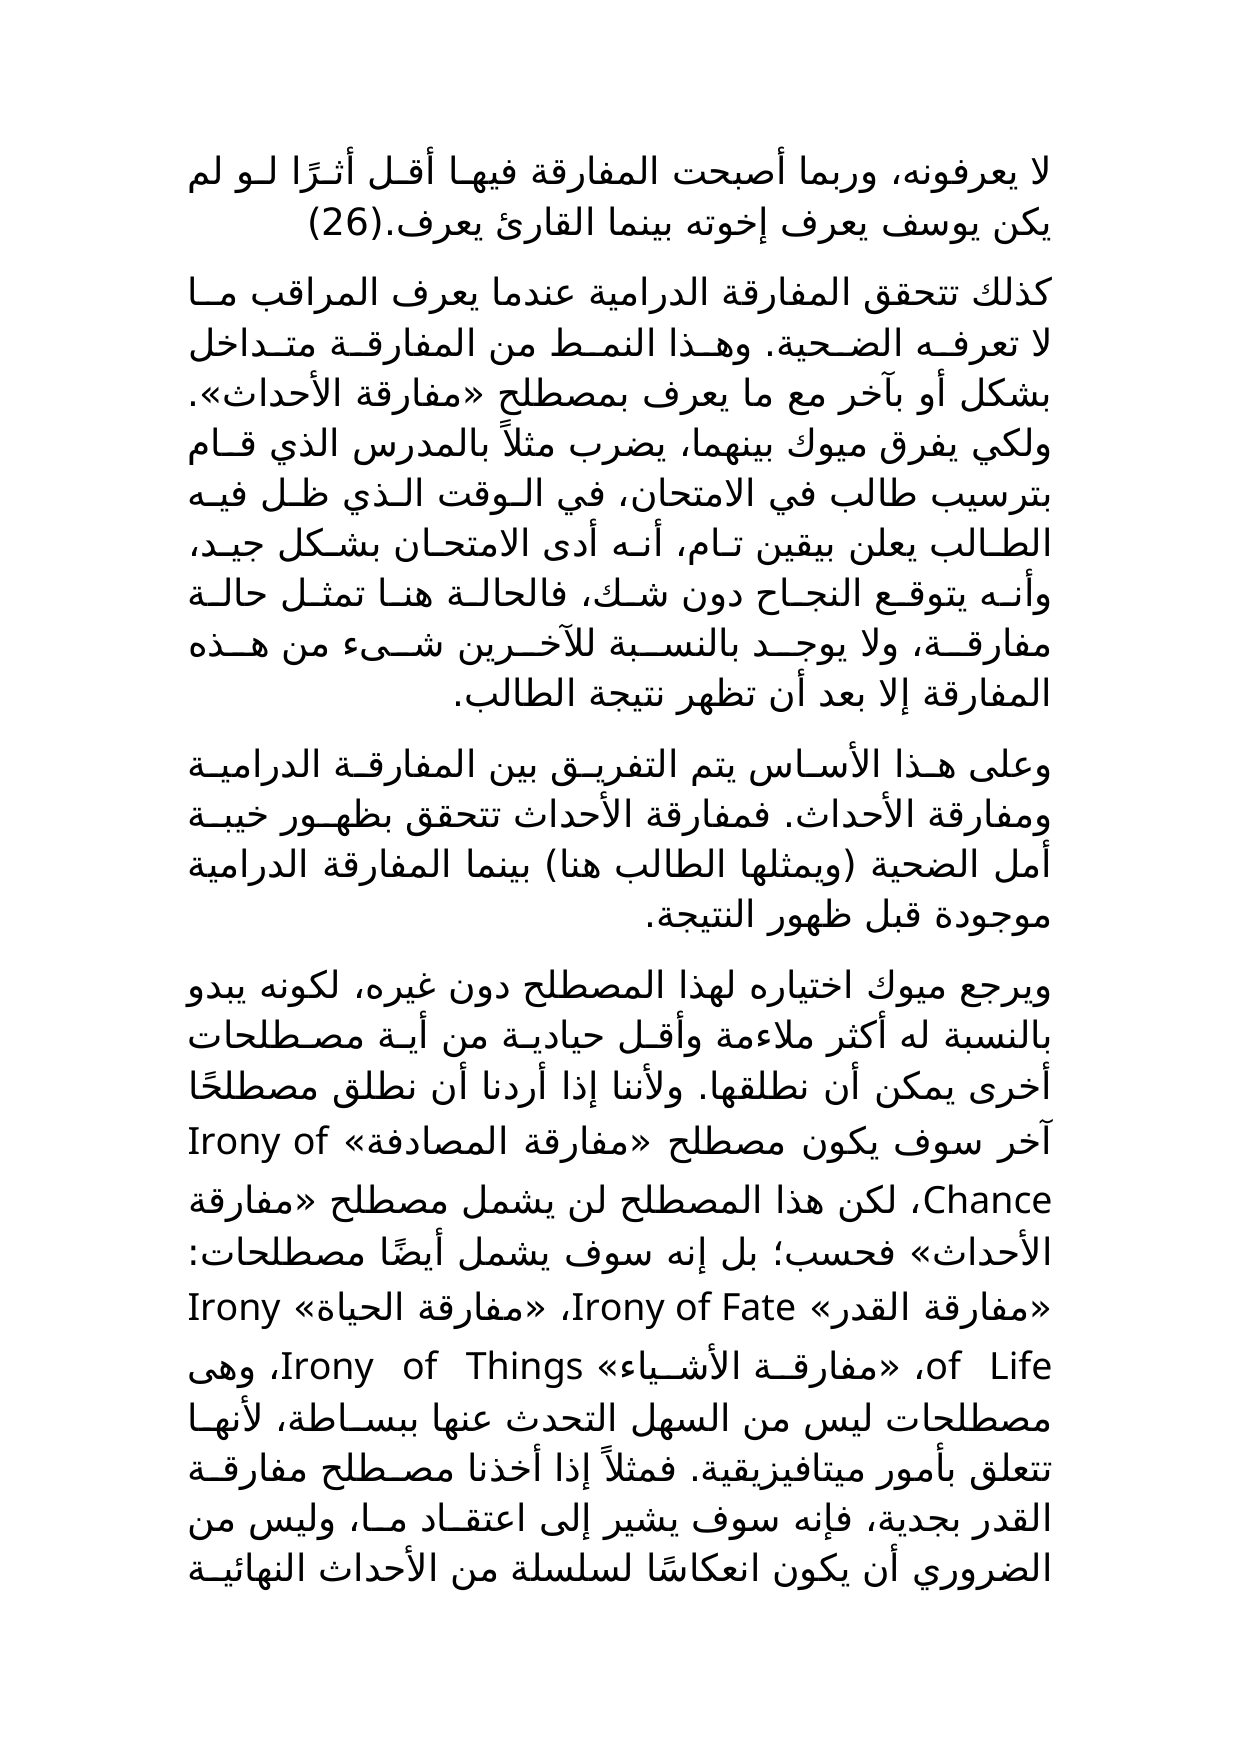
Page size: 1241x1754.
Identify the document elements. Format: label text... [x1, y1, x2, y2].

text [187, 150, 1053, 244]
text كذلك تتحقق المفارقة الدرامية عندما يعرف المراقب ما لا تعرفه الضحية. وهذا النمط من المفارقة متداخل بشكل أو بآخر مع ما يعرف بمصطلح «مفارقة الأحداث». ولكي يفرق ميوك بينهما، يضرب مثلاً بالمدرس الذي قام بترسيب طالب في الامتحان، في الوقت الذي ظل فيه الطالب يعلن بيقين تام، أنه أدى الامتحان بشكل جيد، وأنه يتوقع النجاح دون شك، فالحالة هنا تمثل حالة مفارقة، ولا يوجد بالنسبة للآخرين شىء من هذه المفارقة إلا بعد أن تظهر نتيجة الطالب. [187, 271, 1053, 716]
text وعلى هذا الأساس يتم التفريق بين المفارقة الدرامية ومفارقة الأحداث. فمفارقة الأحداث تتحقق بظهور خيبة أمل الضحية (ويمثلها الطالب هنا) بينما المفارقة الدرامية موجودة قبل ظهور النتيجة. [187, 743, 1053, 937]
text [187, 964, 1053, 1591]
